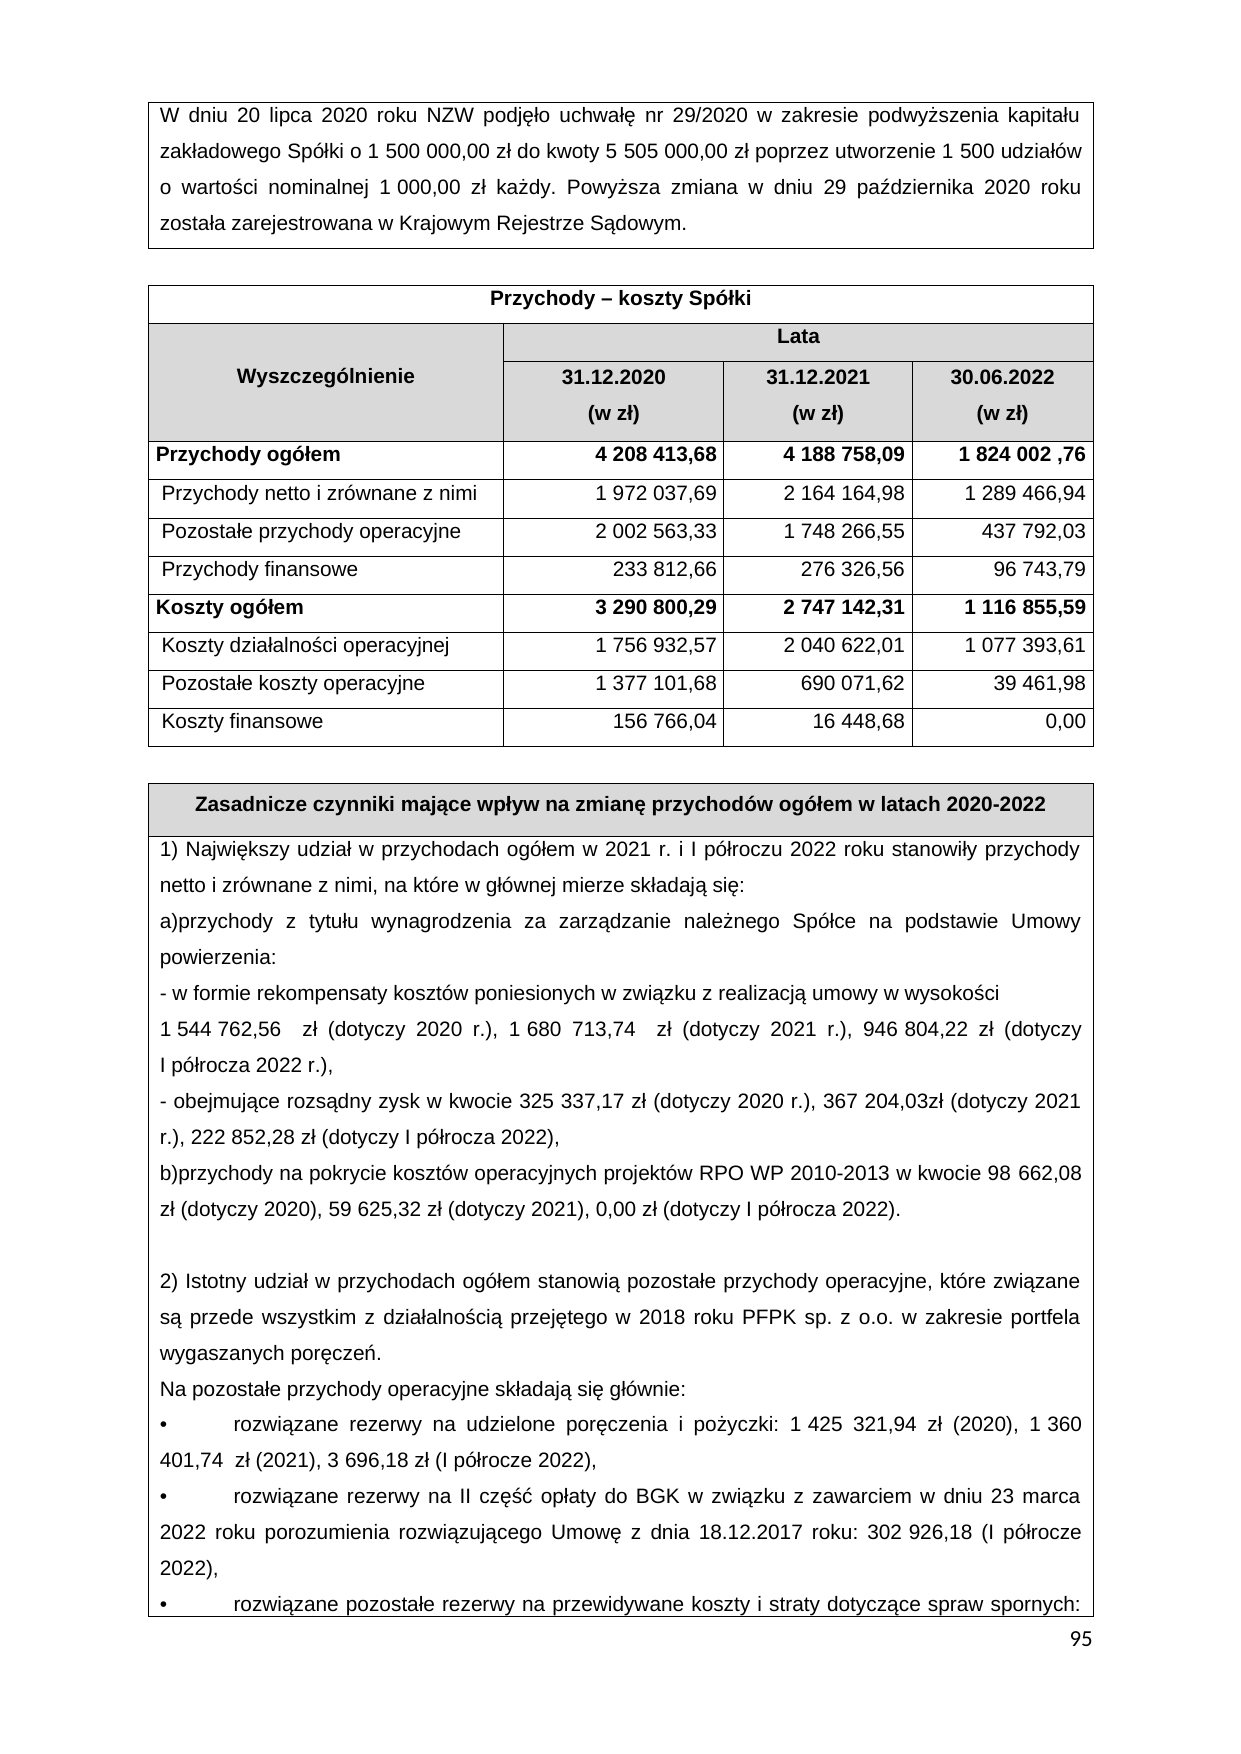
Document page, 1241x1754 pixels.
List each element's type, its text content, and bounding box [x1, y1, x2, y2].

table_cell 2 040 622,01 [724, 633, 912, 670]
table_cell Koszty działalności operacyjnej [149, 633, 503, 670]
table_cell 437 792,03 [913, 519, 1093, 556]
table_cell 4 208 413,68 [504, 442, 723, 479]
table_cell 1 972 037,69 [504, 480, 723, 517]
table_cell 1 824 002 ,76 [913, 442, 1093, 479]
table_cell 1 289 466,94 [913, 480, 1093, 517]
table_cell 156 766,04 [504, 709, 723, 746]
table_cell 31.12.2021 (w zł) [724, 362, 912, 441]
table_cell 1 077 393,61 [913, 633, 1093, 670]
table_header Zasadnicze czynniki mające wpływ na zmianę przychodów ogółem w latach 2020-2022 [149, 784, 1093, 836]
table_cell 2 747 142,31 [724, 595, 912, 632]
table_cell 233 812,66 [504, 557, 723, 594]
table_cell Lata [504, 324, 1093, 361]
table_cell 2 002 563,33 [504, 519, 723, 556]
table_cell Pozostałe przychody operacyjne [149, 519, 503, 556]
table_cell Pozostałe koszty operacyjne [149, 671, 503, 708]
table_cell 39 461,98 [913, 671, 1093, 708]
table_cell Przychody netto i zrównane z nimi [149, 480, 503, 517]
table_cell 16 448,68 [724, 709, 912, 746]
table_cell 276 326,56 [724, 557, 912, 594]
table_cell 30.06.2022 (w zł) [913, 362, 1093, 441]
table_cell 4 188 758,09 [724, 442, 912, 479]
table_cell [149, 103, 1093, 248]
table_cell Koszty finansowe [149, 709, 503, 746]
table_cell 690 071,62 [724, 671, 912, 708]
table_cell 3 290 800,29 [504, 595, 723, 632]
table_cell 1 748 266,55 [724, 519, 912, 556]
table_header Przychody – koszty Spółki [149, 286, 1093, 323]
table_cell Wyszczególnienie [149, 324, 503, 441]
table_cell 96 743,79 [913, 557, 1093, 594]
table_cell Przychody ogółem [149, 442, 503, 479]
table_cell 31.12.2020 (w zł) [504, 362, 723, 441]
table_cell 1 377 101,68 [504, 671, 723, 708]
table_cell 2 164 164,98 [724, 480, 912, 517]
table_cell 1 756 932,57 [504, 633, 723, 670]
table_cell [149, 837, 1093, 1616]
table_cell 0,00 [913, 709, 1093, 746]
table_cell Koszty ogółem [149, 595, 503, 632]
table_cell 1 116 855,59 [913, 595, 1093, 632]
table_cell Przychody finansowe [149, 557, 503, 594]
